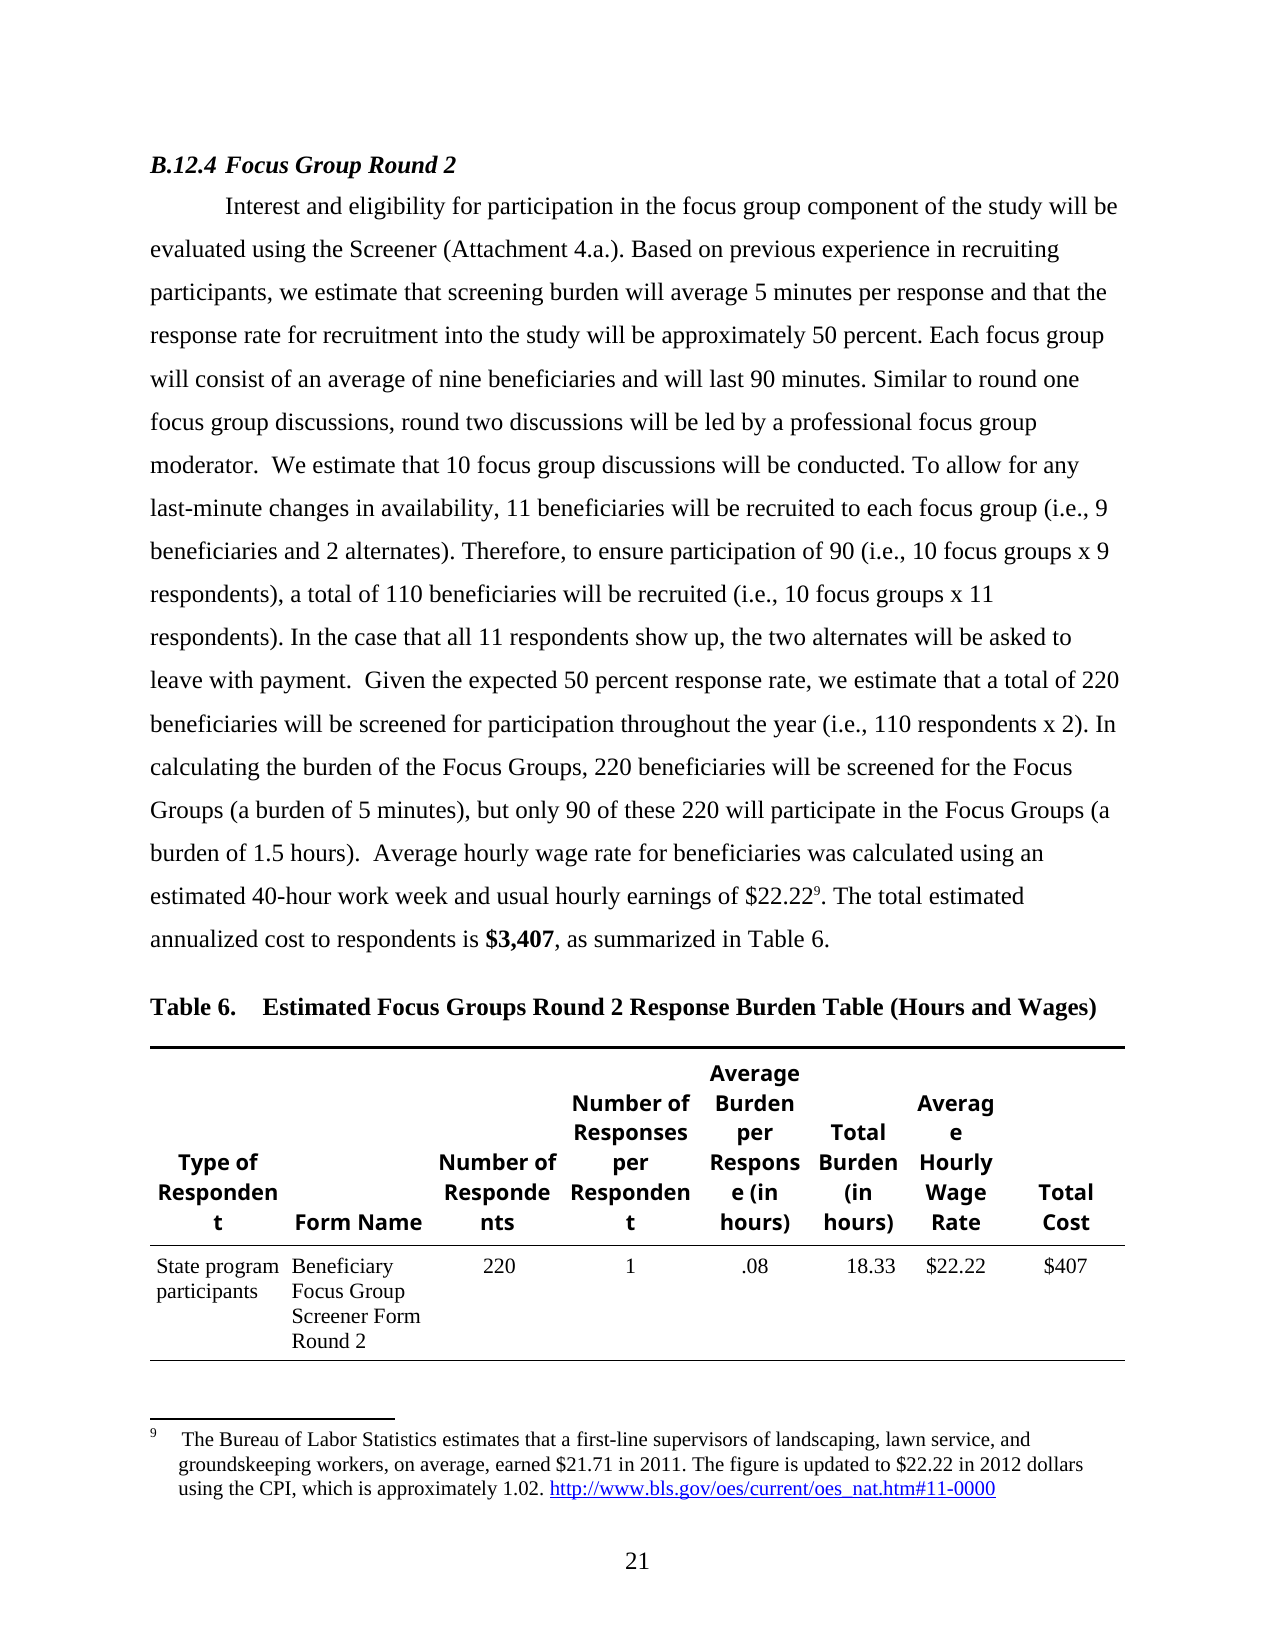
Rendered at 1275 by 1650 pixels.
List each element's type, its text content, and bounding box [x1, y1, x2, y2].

table_header Form Name [285, 1049, 431, 1245]
title Table 6. Estimated Focus Groups Round 2 Response Burden Table (Hours and Wages) [150, 992, 1125, 1021]
table_cell $22.22 [905, 1246, 1007, 1360]
table_header Average Hourly Wage Rate [905, 1049, 1007, 1245]
table_cell Beneficiary Focus Group Screener Form Round 2 [285, 1246, 431, 1360]
subtitle B.12.4 Focus Group Round 2 [150, 150, 1125, 179]
table_header Number of Respondents [431, 1049, 563, 1245]
table_header Type of Respondent [150, 1049, 285, 1245]
table_header Average Burden per Response (in hours) [698, 1049, 812, 1245]
text Interest and eligibility for participation in the focus group component of the study will be evaluated using the Screener (Attachment 4.a.). Based on previous experience in recruiting participants, we estimate that screening burden will average 5 minutes per response and that the response rate for recruitment into the study will be approximately 50 percent. Each focus group will consist of an average of nine beneficiaries and will last 90 minutes. Similar to round one focus group discussions, round two discussions will be led by a professional focus group moderator. We estimate that 10 focus group discussions will be conducted. To allow for any last-minute changes in availability, 11 beneficiaries will be recruited to each focus group (i.e., 9 beneficiaries and 2 alternates). Therefore, to ensure participation of 90 (i.e., 10 focus groups x 9 respondents), a total of 110 beneficiaries will be recruited (i.e., 10 focus groups x 11 respondents). In the case that all 11 respondents show up, the two alternates will be asked to leave with payment. Given the expected 50 percent response rate, we estimate that a total of 220 beneficiaries will be screened for participation throughout the year (i.e., 110 respondents x 2). In calculating the burden of the Focus Groups, 220 beneficiaries will be screened for the Focus Groups (a burden of 5 minutes), but only 90 of these 220 will participate in the Focus Groups (a burden of 1.5 hours). Average hourly wage rate for beneficiaries was calculated using an estimated 40-hour work week and usual hourly earnings of $22.22. The total estimated annualized cost to respondents is $3,407, as summarized in Table 6. [150, 191, 1125, 953]
table_header Total Burden (in hours) [812, 1049, 905, 1245]
table_cell 1 [563, 1246, 698, 1360]
table_header Total Cost [1007, 1049, 1125, 1245]
table_cell .08 [698, 1246, 812, 1360]
table_cell 18.33 [812, 1246, 905, 1360]
table_cell $407 [1007, 1246, 1125, 1360]
table_header Number of Responses per Respondent [563, 1049, 698, 1245]
table_cell 220 [431, 1246, 563, 1360]
table_cell State program participants [150, 1246, 285, 1360]
